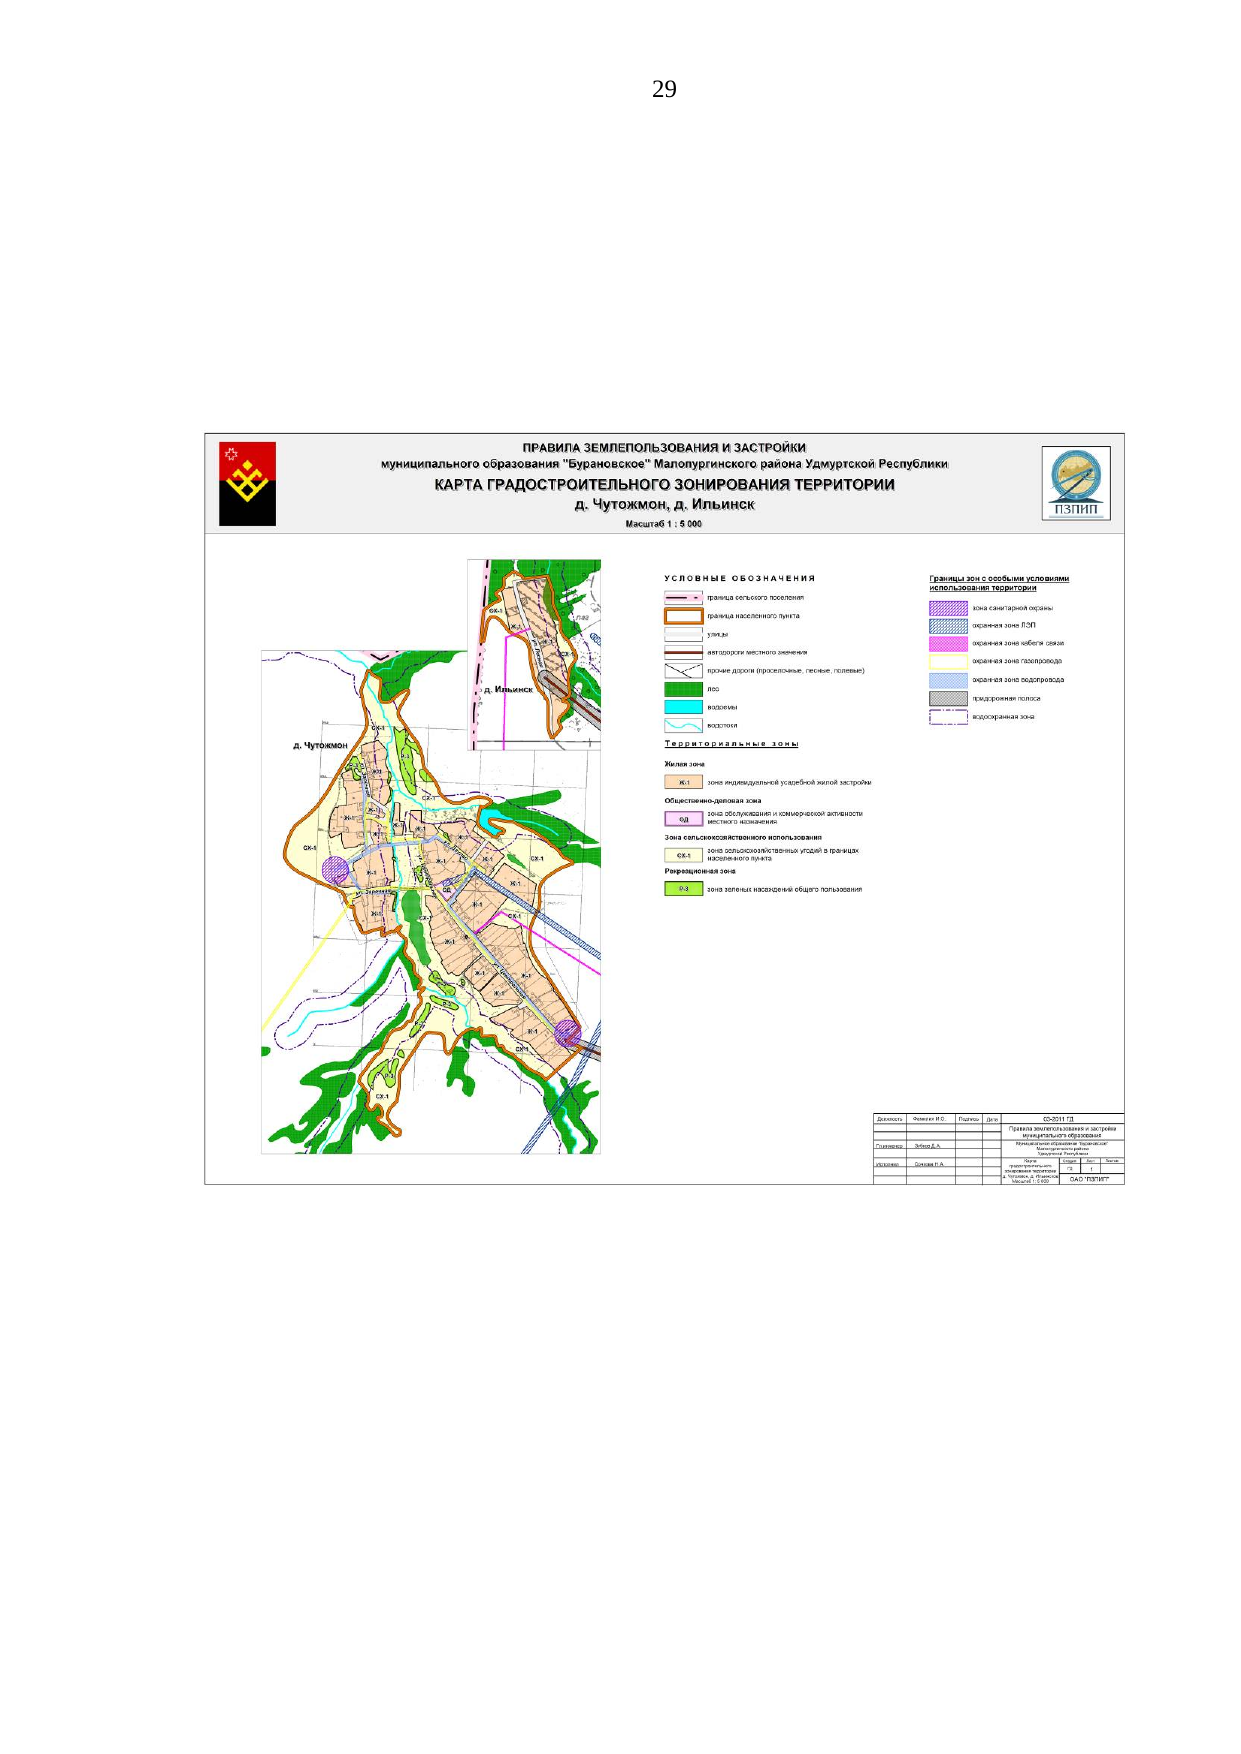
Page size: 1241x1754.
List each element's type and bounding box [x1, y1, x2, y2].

picture [177, 405, 1152, 1212]
